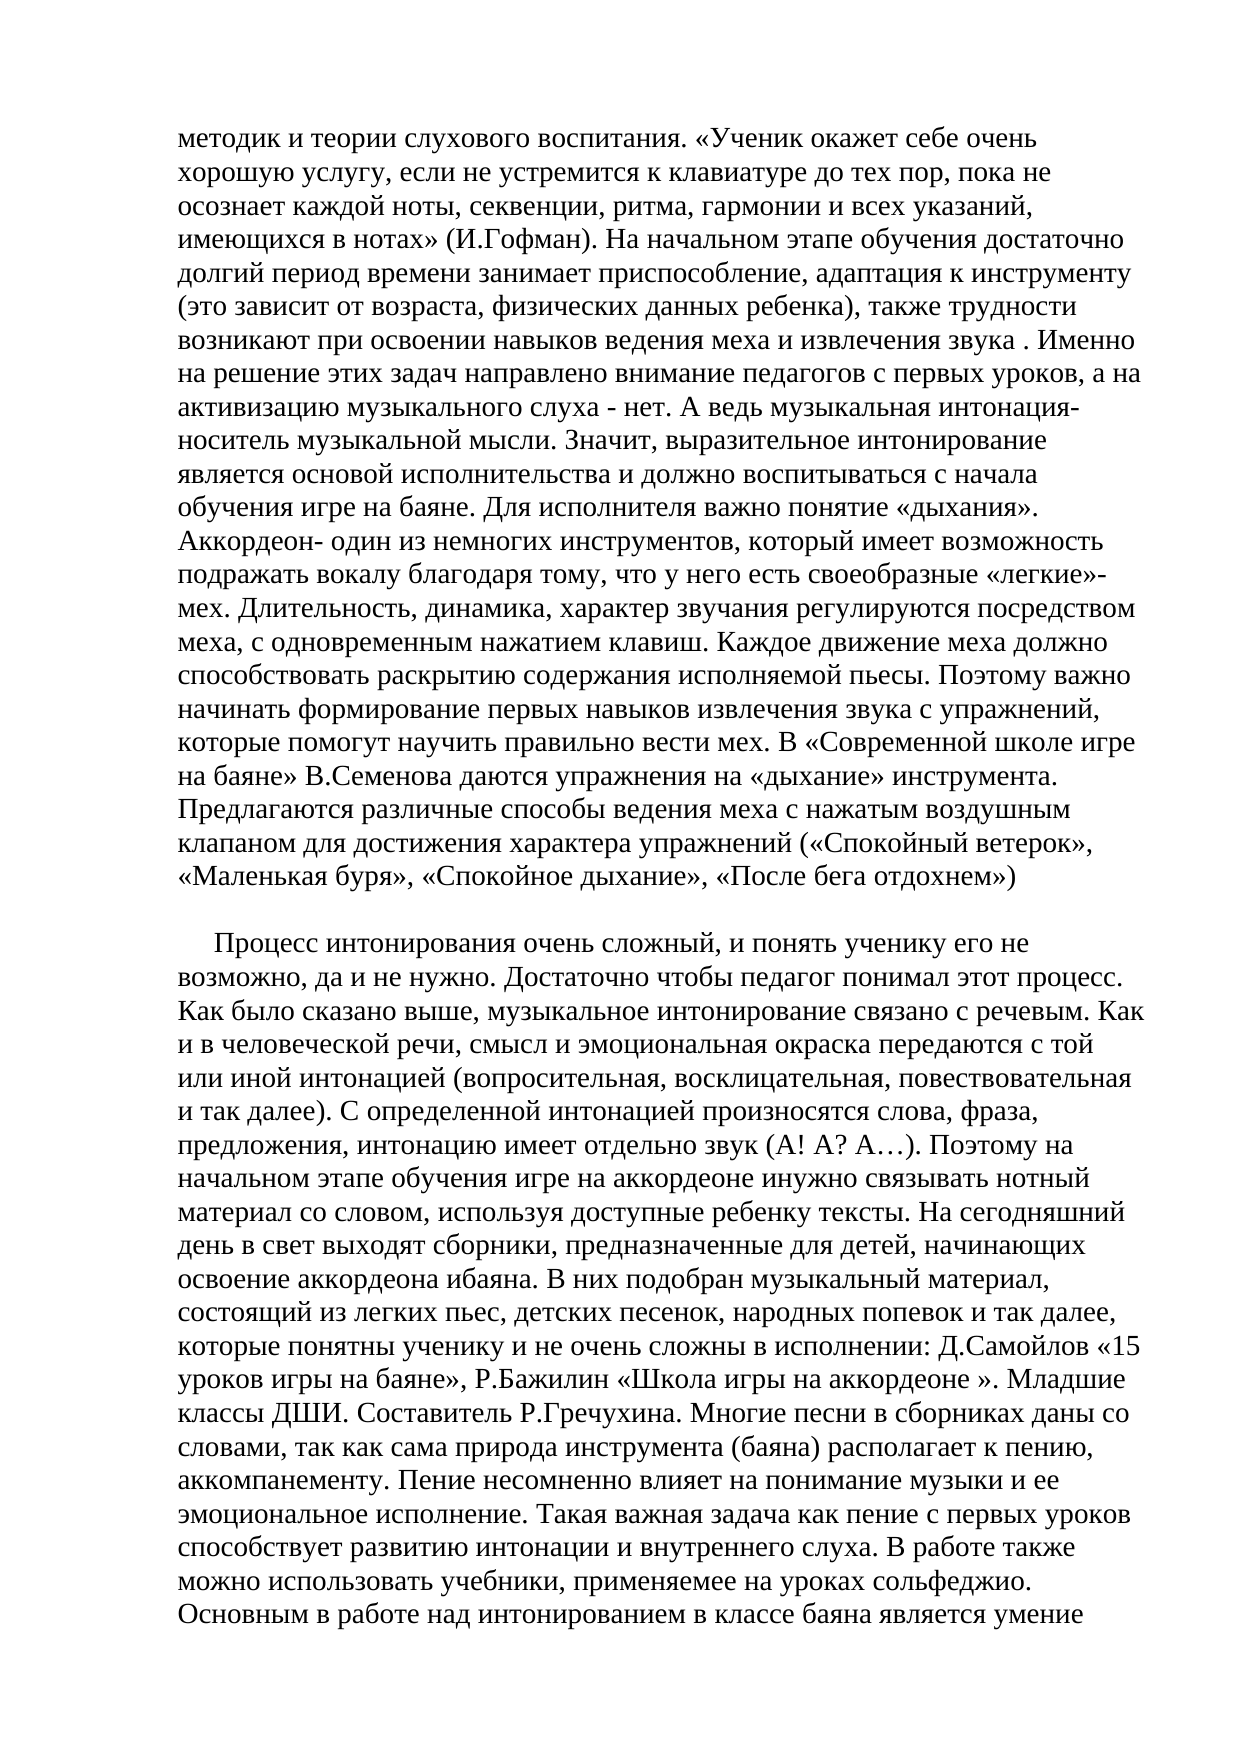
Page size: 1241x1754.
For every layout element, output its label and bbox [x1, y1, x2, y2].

table_header [175, 118, 1149, 1632]
